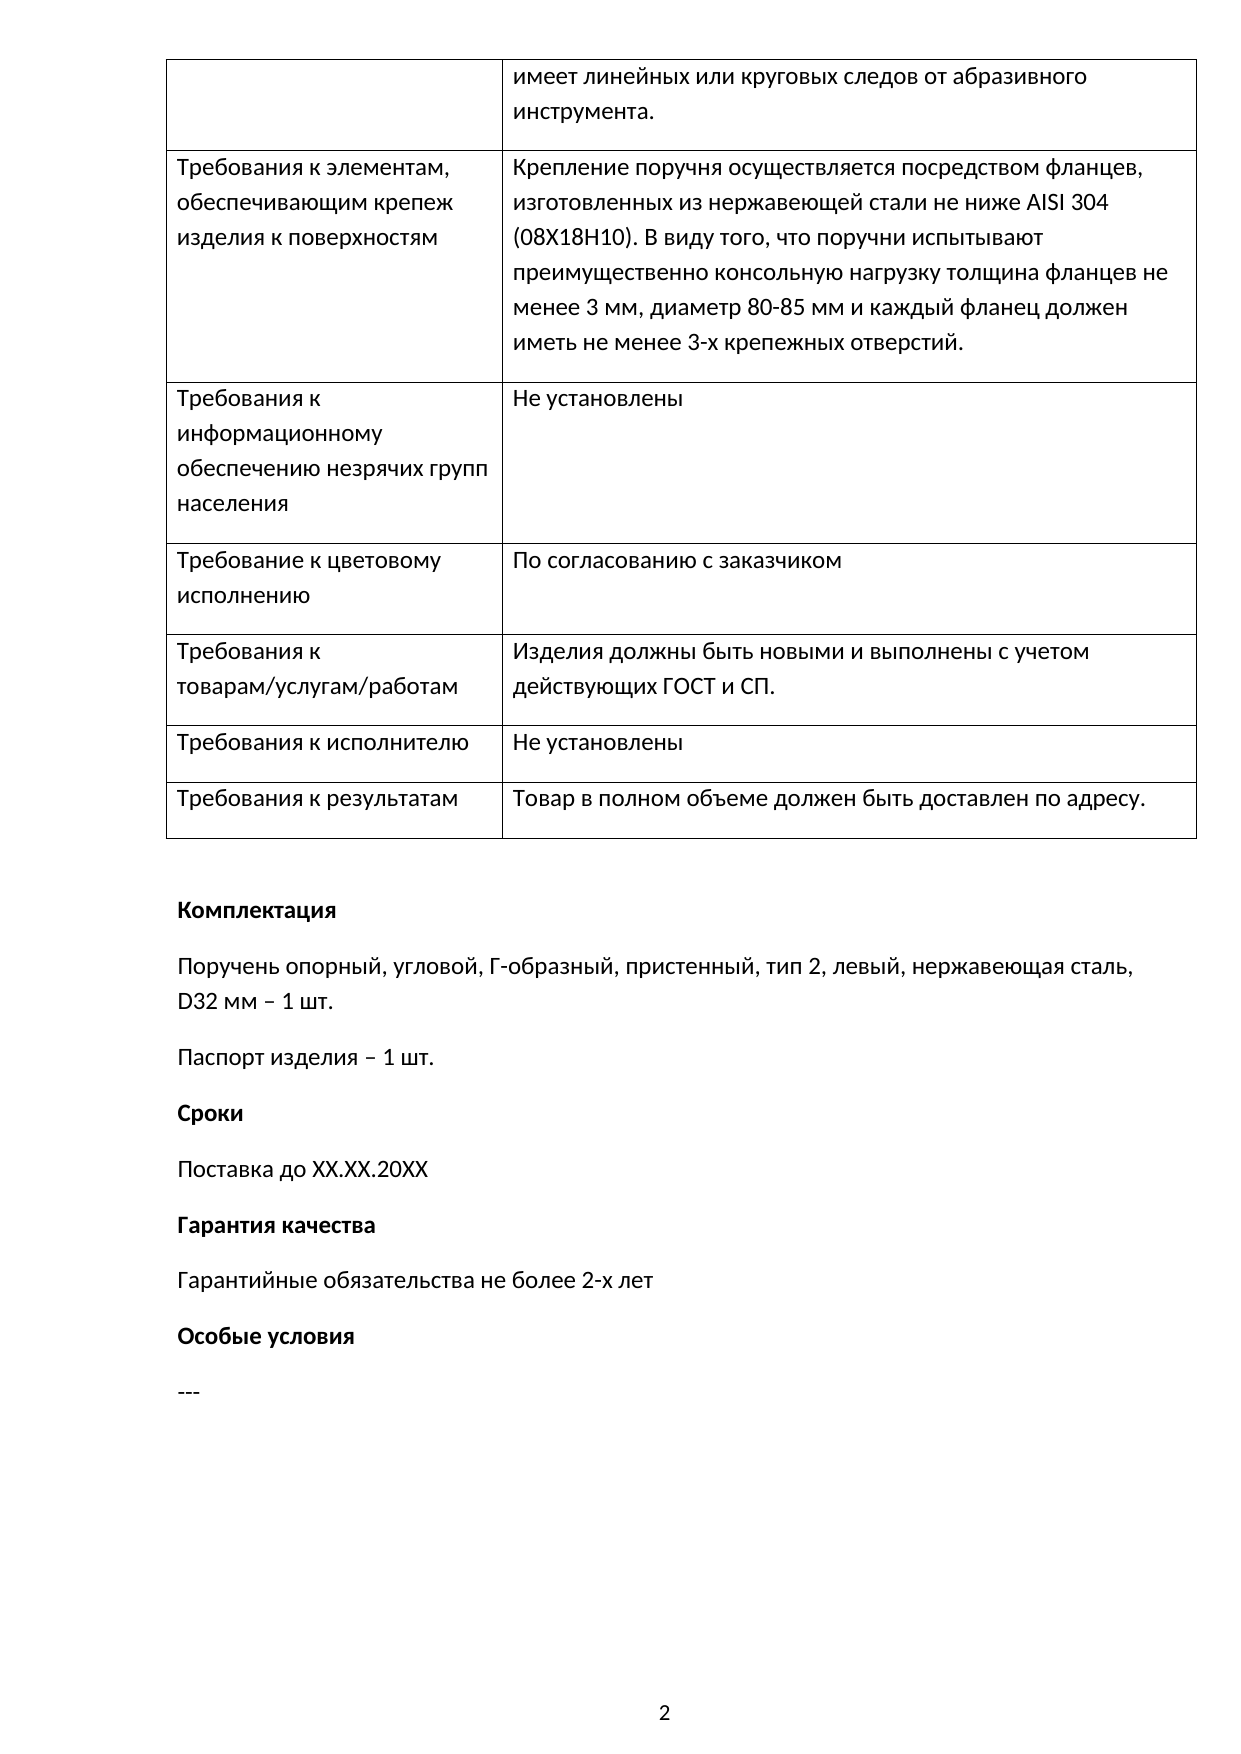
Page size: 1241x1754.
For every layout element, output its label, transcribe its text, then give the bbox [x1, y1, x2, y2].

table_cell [503, 60, 1196, 150]
text Поставка до ХХ.ХХ.20ХХ [177, 1153, 1152, 1183]
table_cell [167, 60, 502, 150]
table_cell Крепление поручня осуществляется посредством фланцев, изготовленных из нержавеющей стали не ниже AISI 304 (08Х18Н10). В виду того, что поручни испытывают преимущественно консольную нагрузку толщина фланцев не менее 3 мм, диаметр 80-85 мм и каждый фланец должен иметь не менее 3-х крепежных отверстий. [503, 151, 1196, 382]
table_cell Требования к товарам/услугам/работам [167, 635, 502, 725]
table_cell Требования к результатам [167, 783, 502, 838]
table_cell Не установлены [503, 726, 1196, 782]
text Комплектация [177, 895, 1152, 925]
text --- [177, 1376, 1152, 1407]
table_cell Не установлены [503, 383, 1196, 543]
table_cell Товар в полном объеме должен быть доставлен по адресу. [503, 783, 1196, 838]
text Паспорт изделия – 1 шт. [177, 1041, 1152, 1072]
table_cell Требования к информационному обеспечению незрячих групп населения [167, 383, 502, 543]
text Гарантийные обязательства не более 2-х лет [177, 1265, 1152, 1295]
table_cell Требование к цветовому исполнению [167, 544, 502, 634]
table_cell По согласованию с заказчиком [503, 544, 1196, 634]
text Особые условия [177, 1321, 1152, 1351]
table_cell Требования к исполнителю [167, 726, 502, 782]
text Гарантия качества [177, 1209, 1152, 1239]
text Поручень опорный, угловой, Г-образный, пристенный, тип 2, левый, нержавеющая сталь, D32 мм – 1 шт. [177, 951, 1152, 1016]
table_cell Требования к элементам, обеспечивающим крепеж изделия к поверхностям [167, 151, 502, 382]
text Сроки [177, 1097, 1152, 1128]
table_cell Изделия должны быть новыми и выполнены с учетом действующих ГОСТ и СП. [503, 635, 1196, 725]
